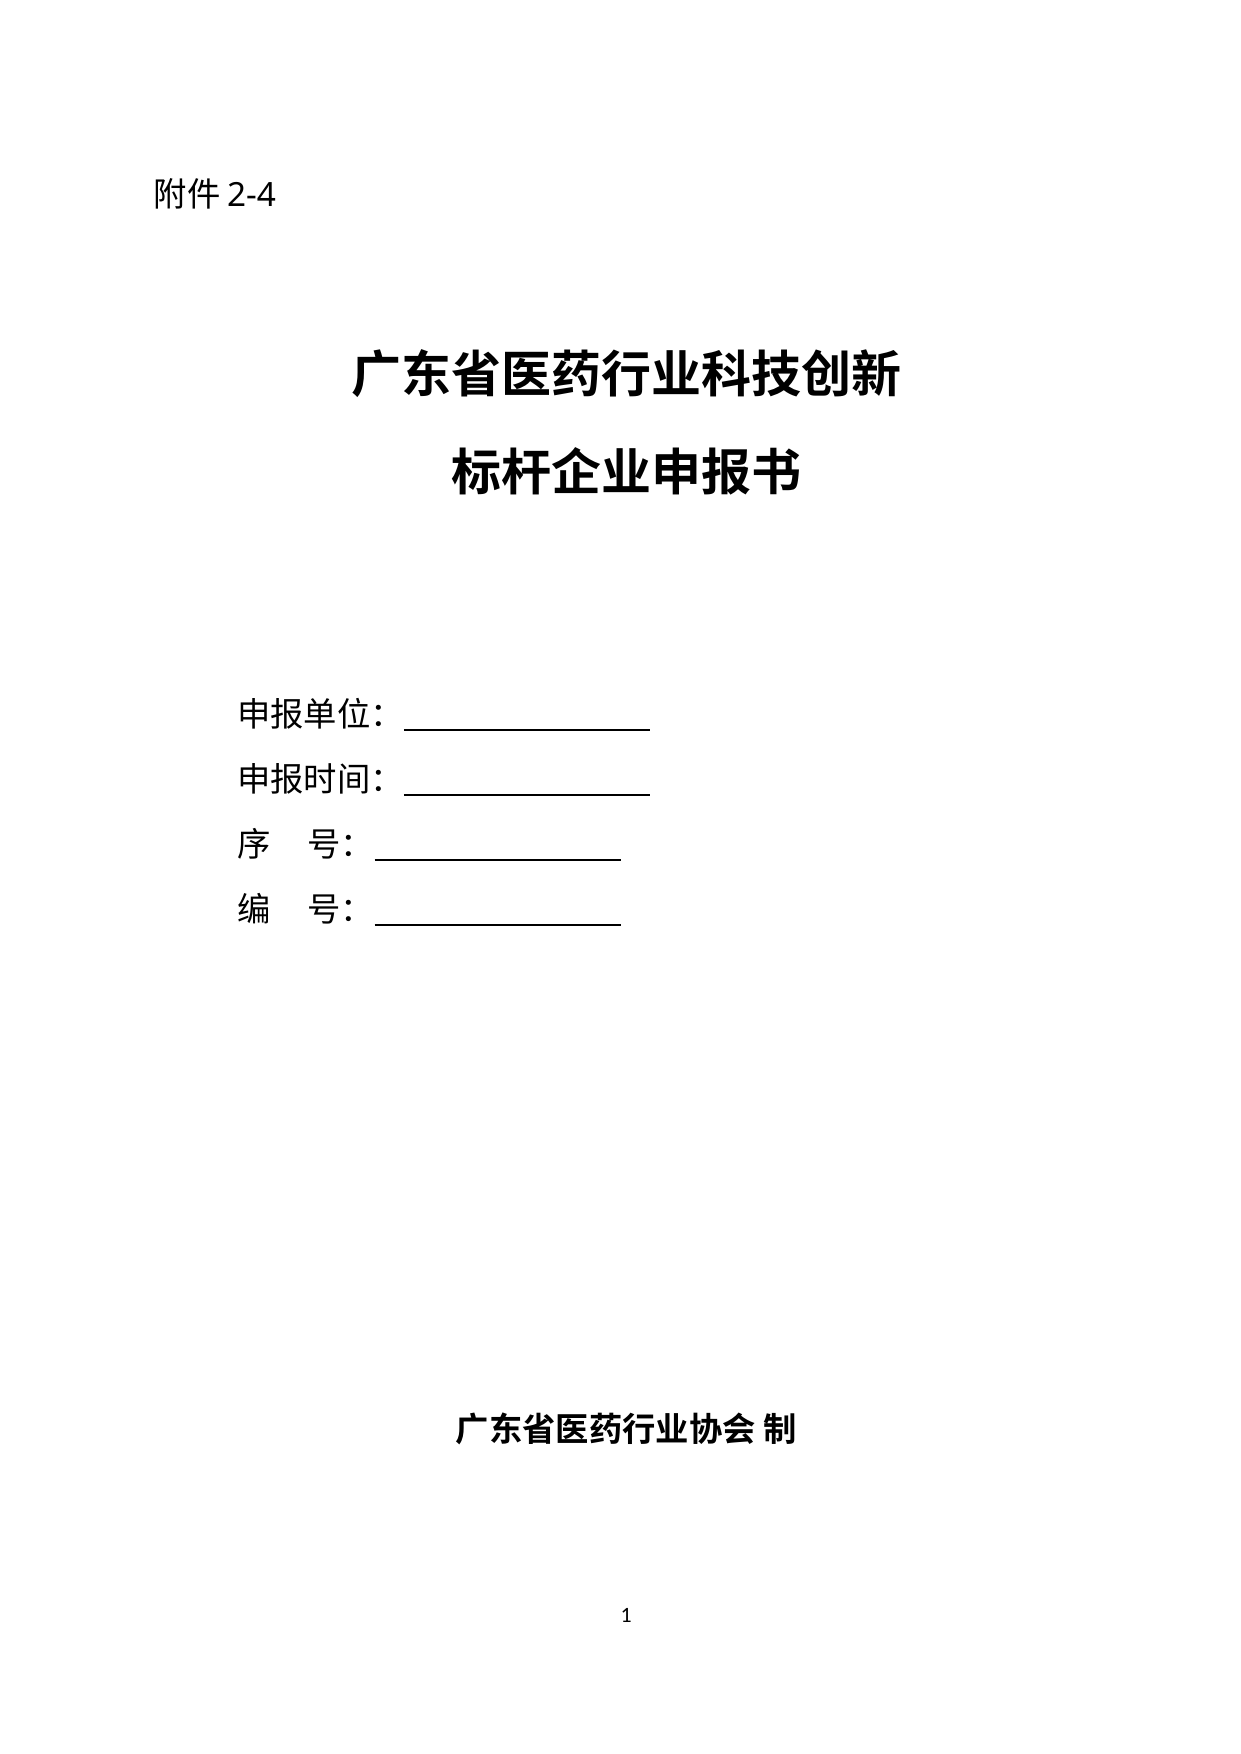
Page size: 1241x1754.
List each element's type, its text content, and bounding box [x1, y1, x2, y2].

text 标杆企业申报书 [153, 419, 1098, 517]
text 编 号： [153, 874, 1098, 939]
text 序 号： [153, 809, 1098, 874]
text 附件2-4 [153, 159, 1098, 224]
text 申报时间： [153, 744, 1098, 809]
text 广东省医药行业科技创新 [153, 322, 1098, 419]
text 申报单位： [153, 679, 1098, 744]
text 广东省医药行业协会 制 [153, 1394, 1098, 1459]
